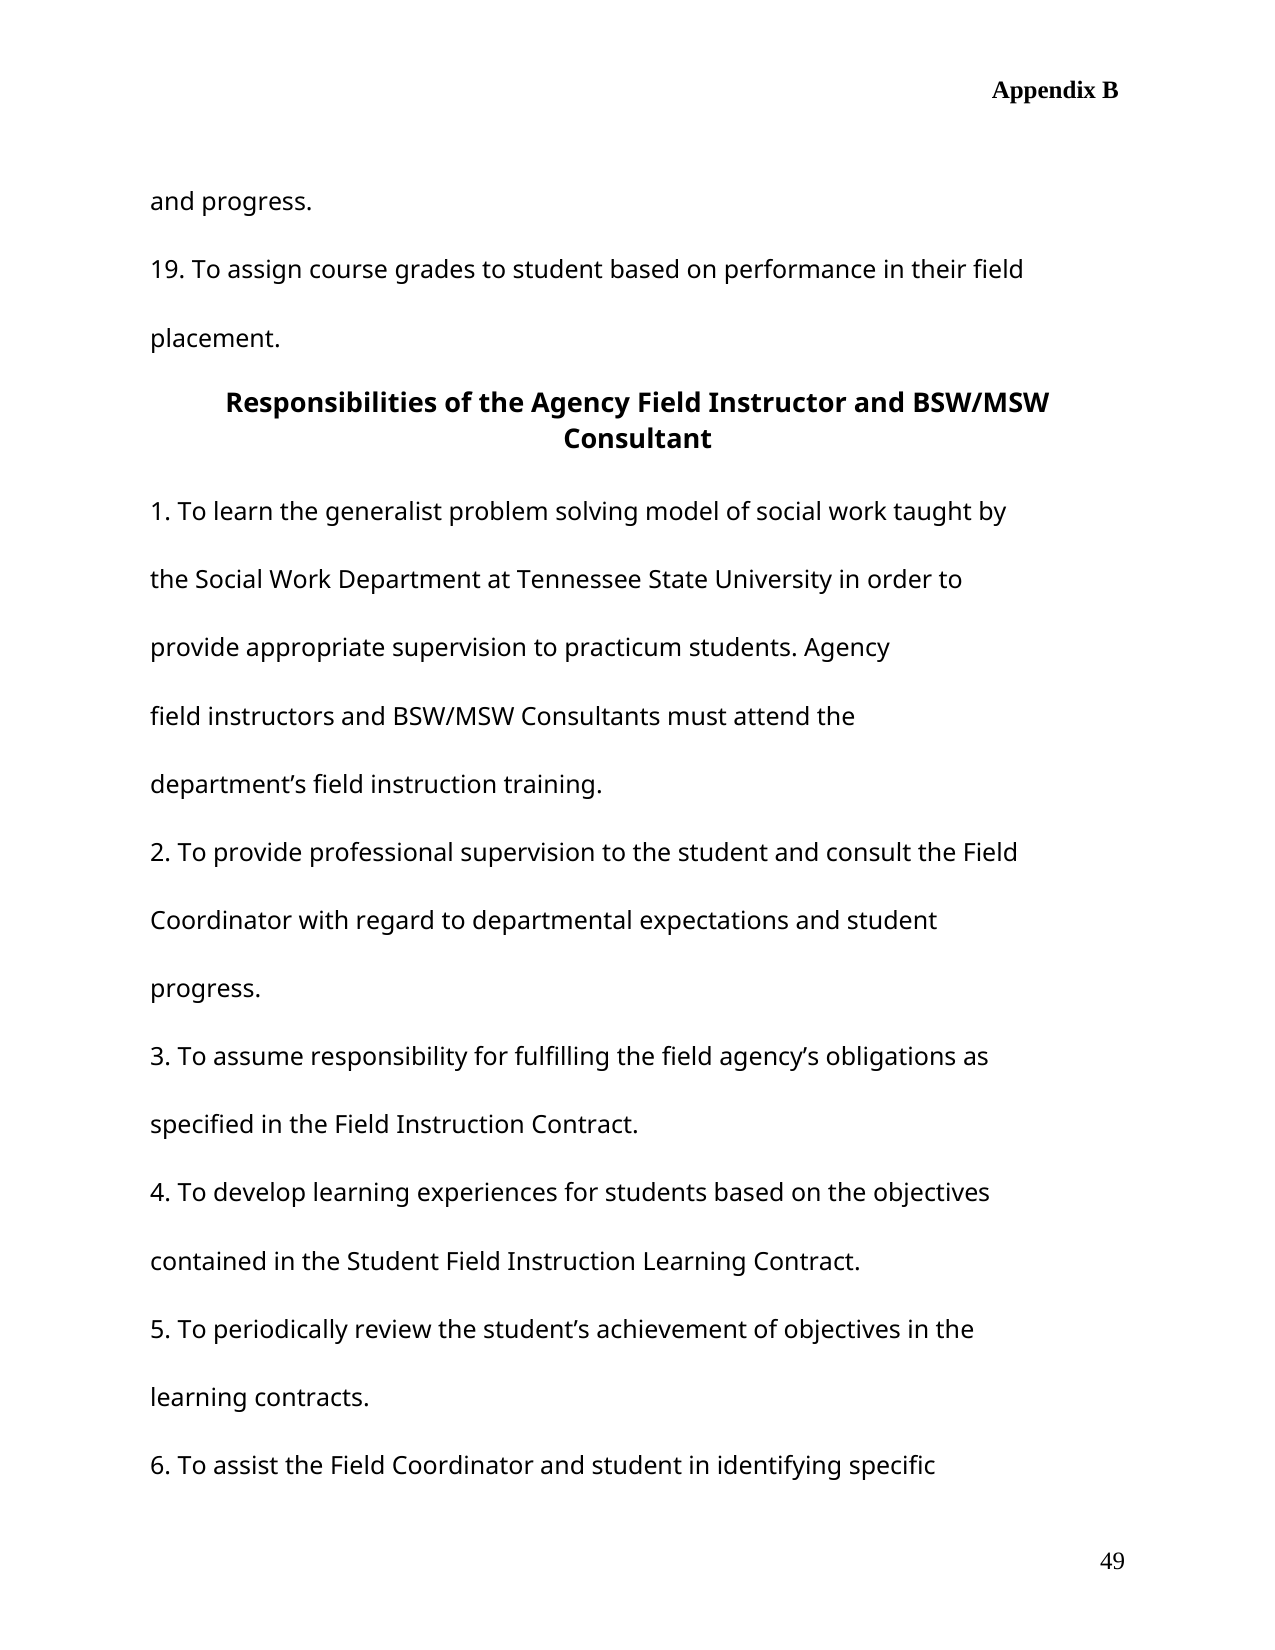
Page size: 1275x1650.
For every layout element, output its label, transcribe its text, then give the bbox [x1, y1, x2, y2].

text 3. To assume responsibility for fulfilling the field agency’s obligations as [150, 1039, 1125, 1073]
text specified in the Field Instruction Contract. [150, 1107, 1125, 1141]
text 6. To assist the Field Coordinator and student in identifying specific [150, 1447, 1125, 1482]
text provide appropriate supervision to practicum students. Agency [150, 630, 1125, 664]
text Coordinator with regard to departmental expectations and student [150, 902, 1125, 937]
text 19. To assign course grades to student based on performance in their field [150, 252, 1125, 286]
text and progress. [150, 184, 1125, 218]
text field instructors and BSW/MSW Consultants must attend the [150, 698, 1125, 732]
text the Social Work Department at Tennessee State University in order to [150, 562, 1125, 596]
text learning contracts. [150, 1379, 1125, 1413]
text 5. To periodically review the student’s achievement of objectives in the [150, 1311, 1125, 1345]
text 2. To provide professional supervision to the student and consult the Field [150, 834, 1125, 868]
text 4. To develop learning experiences for students based on the objectives [150, 1175, 1125, 1209]
text Responsibilities of the Agency Field Instructor and BSW/MSW [150, 383, 1125, 420]
text department’s field instruction training. [150, 766, 1125, 800]
text progress. [150, 971, 1125, 1005]
text contained in the Student Field Instruction Learning Contract. [150, 1243, 1125, 1277]
text 1. To learn the generalist problem solving model of social work taught by [150, 494, 1125, 528]
text Consultant [150, 420, 1125, 457]
text placement. [150, 320, 1125, 354]
